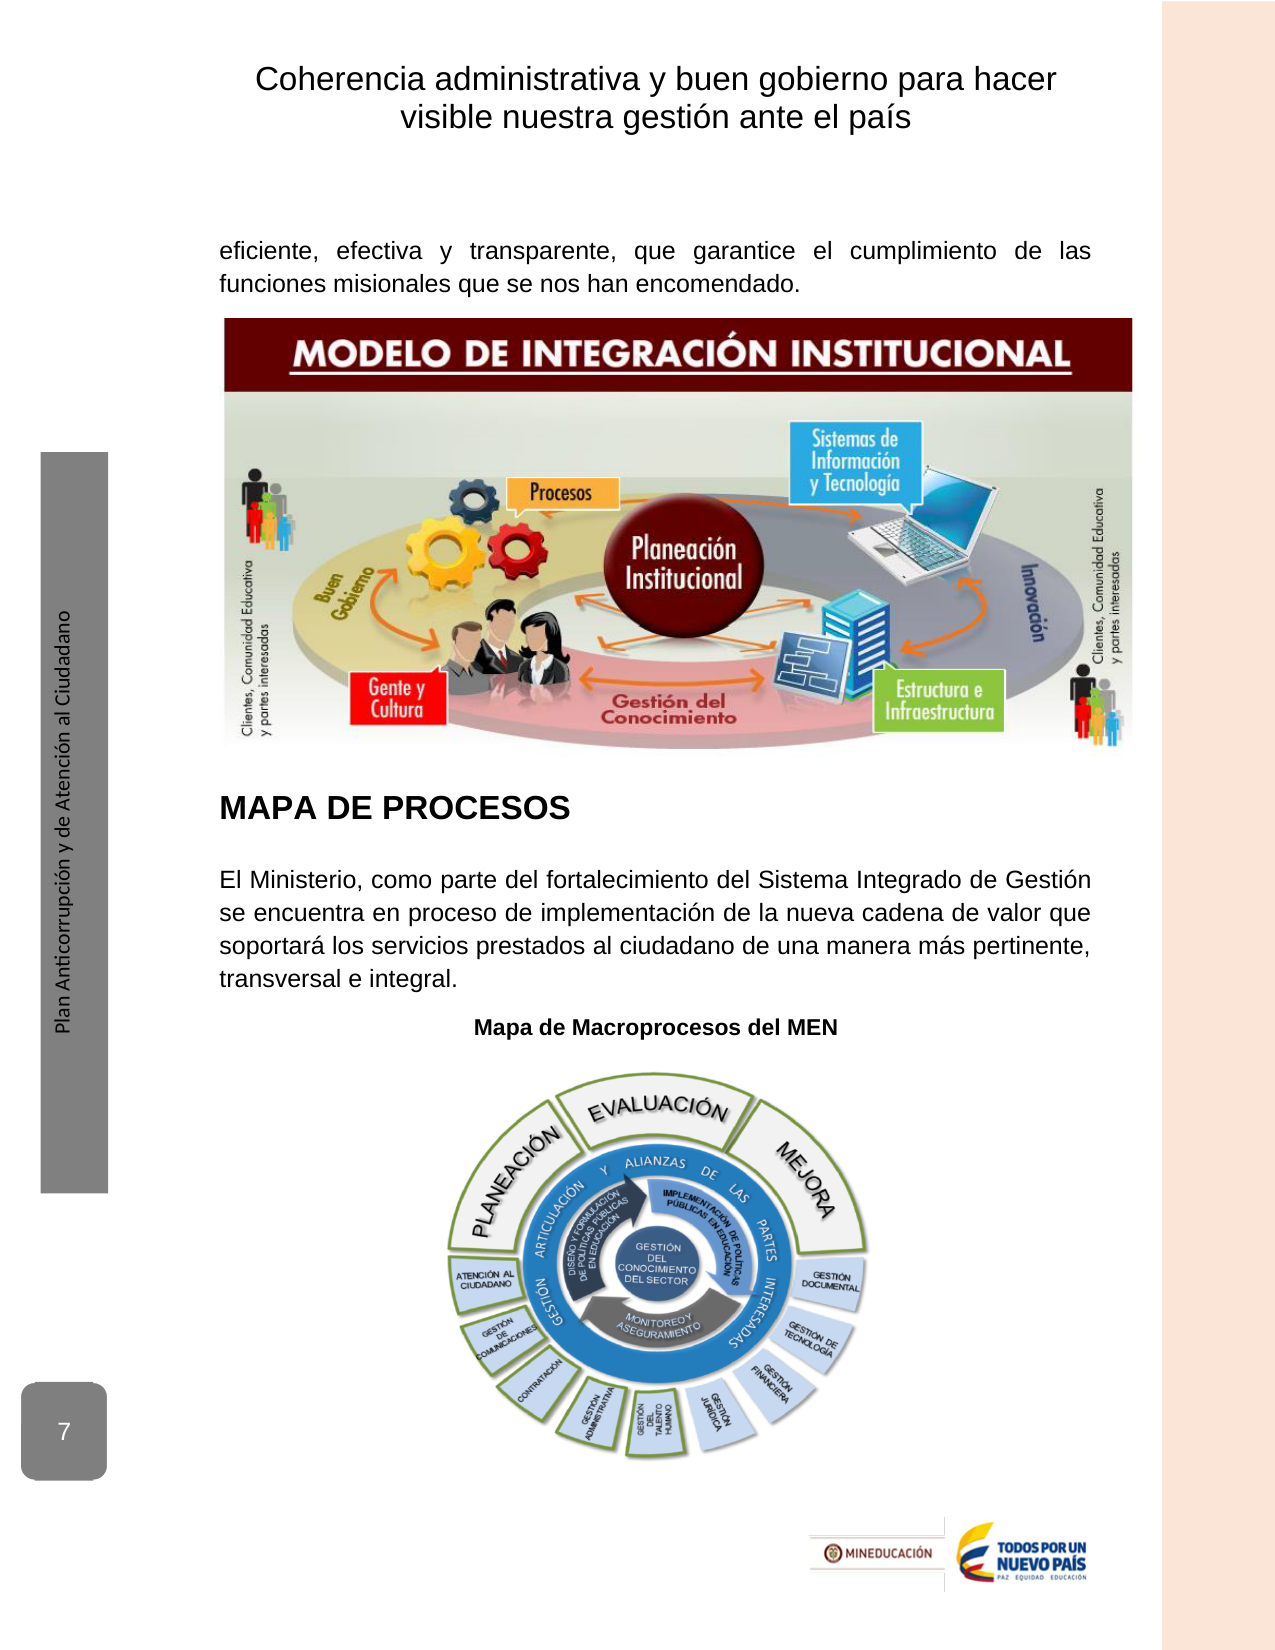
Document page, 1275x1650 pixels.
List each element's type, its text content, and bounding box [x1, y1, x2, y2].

text El Ministerio, como parte del fortalecimiento del Sistema Integrado de Gestión se encuentra en proceso de implementación de la nueva cadena de valor que soportará los servicios prestados al ciudadano de una manera más pertinente, transversal e integral. [219, 865, 1092, 993]
picture [435, 1061, 876, 1467]
text MAPA DE PROCESOS [219, 788, 1092, 827]
text Mapa de Macroprocesos del MEN [219, 1014, 1092, 1040]
picture [808, 1517, 1093, 1592]
